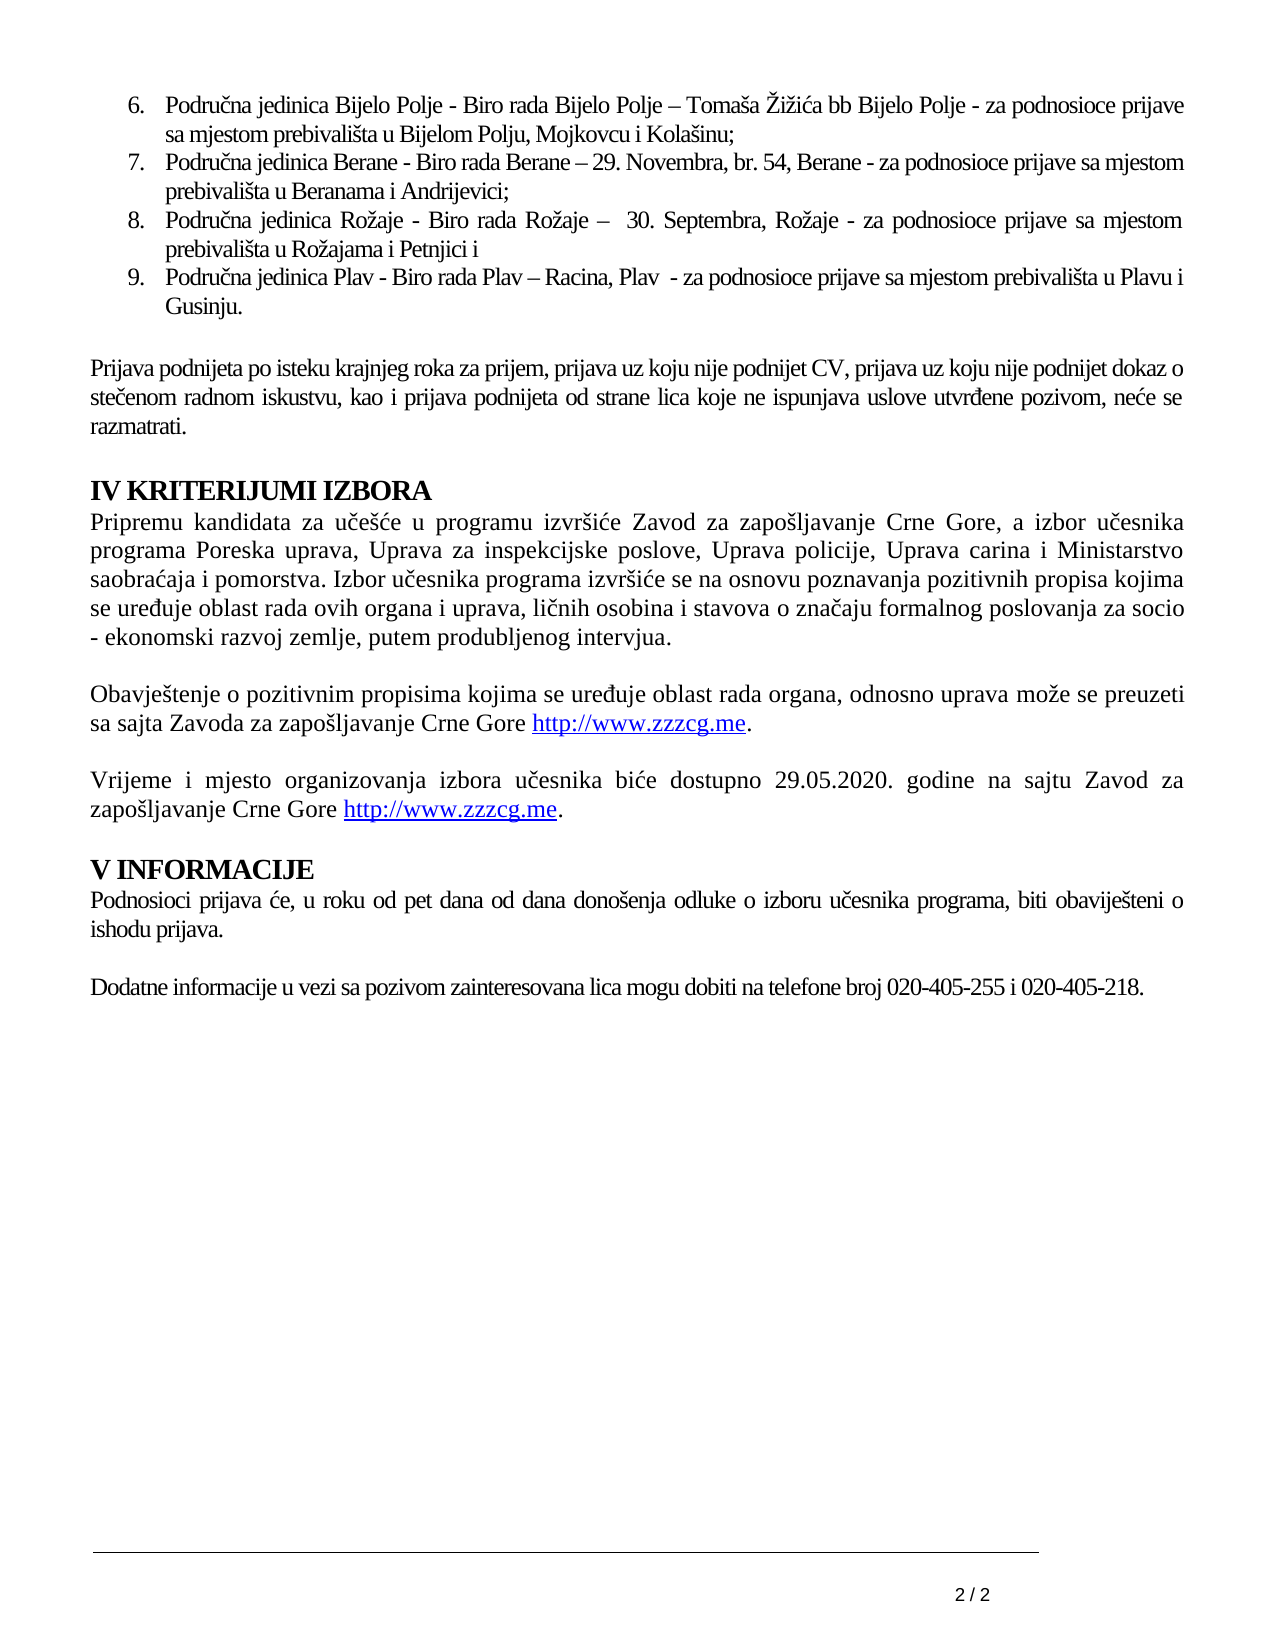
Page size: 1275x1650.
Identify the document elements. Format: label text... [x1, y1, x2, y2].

text Obavještenje o pozitivnim propisima kojima se uređuje oblast rada organa, odnosno uprava može se preuzeti sa sajta Zavoda za zapošljavanje Crne Gore http://www.zzzcg.me. [90, 679, 1185, 737]
text Prijava podnijeta po isteku krajnjeg roka za prijem, prijava uz koju nije podnijet CV, prijava uz koju nije podnijet dokaz o stečenom radnom iskustvu, kao i prijava podnijeta od strane lica koje ne ispunjava uslove utvrđene pozivom, neće se razmatrati. [90, 353, 1185, 440]
text Vrijeme i mjesto organizovanja izbora učesnika biće dostupno 29.05.2020. godine na sajtu Zavod za zapošljavanje Crne Gore http://www.zzzcg.me. [90, 766, 1185, 823]
text IV KRITERIJUMI IZBORA [90, 473, 1185, 507]
text Dodatne informacije u vezi sa pozivom zainteresovana lica mogu dobiti na telefone broj 020-405-255 i 020-405-218. [90, 972, 1185, 1000]
text Pripremu kandidata za učešće u programu izvršiće Zavod za zapošljavanje Crne Gore, a izbor učesnika programa Poreska uprava, Uprava za inspekcijske poslove, Uprava policije, Uprava carina i Ministarstvo saobraćaja i pomorstva. Izbor učesnika programa izvršiće se na osnovu poznavanja pozitivnih propisa kojima se uređuje oblast rada ovih organa i uprava, ličnih osobina i stavova o značaju formalnog poslovanja za socio - ekonomski razvoj zemlje, putem produbljenog intervjua. [90, 507, 1185, 651]
list Područna jedinica Berane - Biro rada Berane – 29. Novembra, br. 54, Berane - za podnosioce prijave sa mjestom prebivališta u Beranama i Andrijevici; [127, 147, 1185, 205]
list Područna jedinica Rožaje - Biro rada Rožaje – 30. Septembra, Rožaje - za podnosioce prijave sa mjestom prebivališta u Rožajama i Petnjici i [127, 205, 1185, 262]
list Područna jedinica Plav - Biro rada Plav – Racina, Plav - za podnosioce prijave sa mjestom prebivališta u Plavu i Gusinju. [127, 262, 1185, 320]
text Podnosioci prijava će, u roku od pet dana od dana donošenja odluke o izboru učesnika programa, biti obaviješteni o ishodu prijava. [90, 885, 1185, 943]
list Područna jedinica Bijelo Polje - Biro rada Bijelo Polje – Tomaša Žižića bb Bijelo Polje - za podnosioce prijave sa mjestom prebivališta u Bijelom Polju, Mojkovcu i Kolašinu; [127, 90, 1185, 147]
text V INFORMACIJE [90, 852, 1185, 885]
